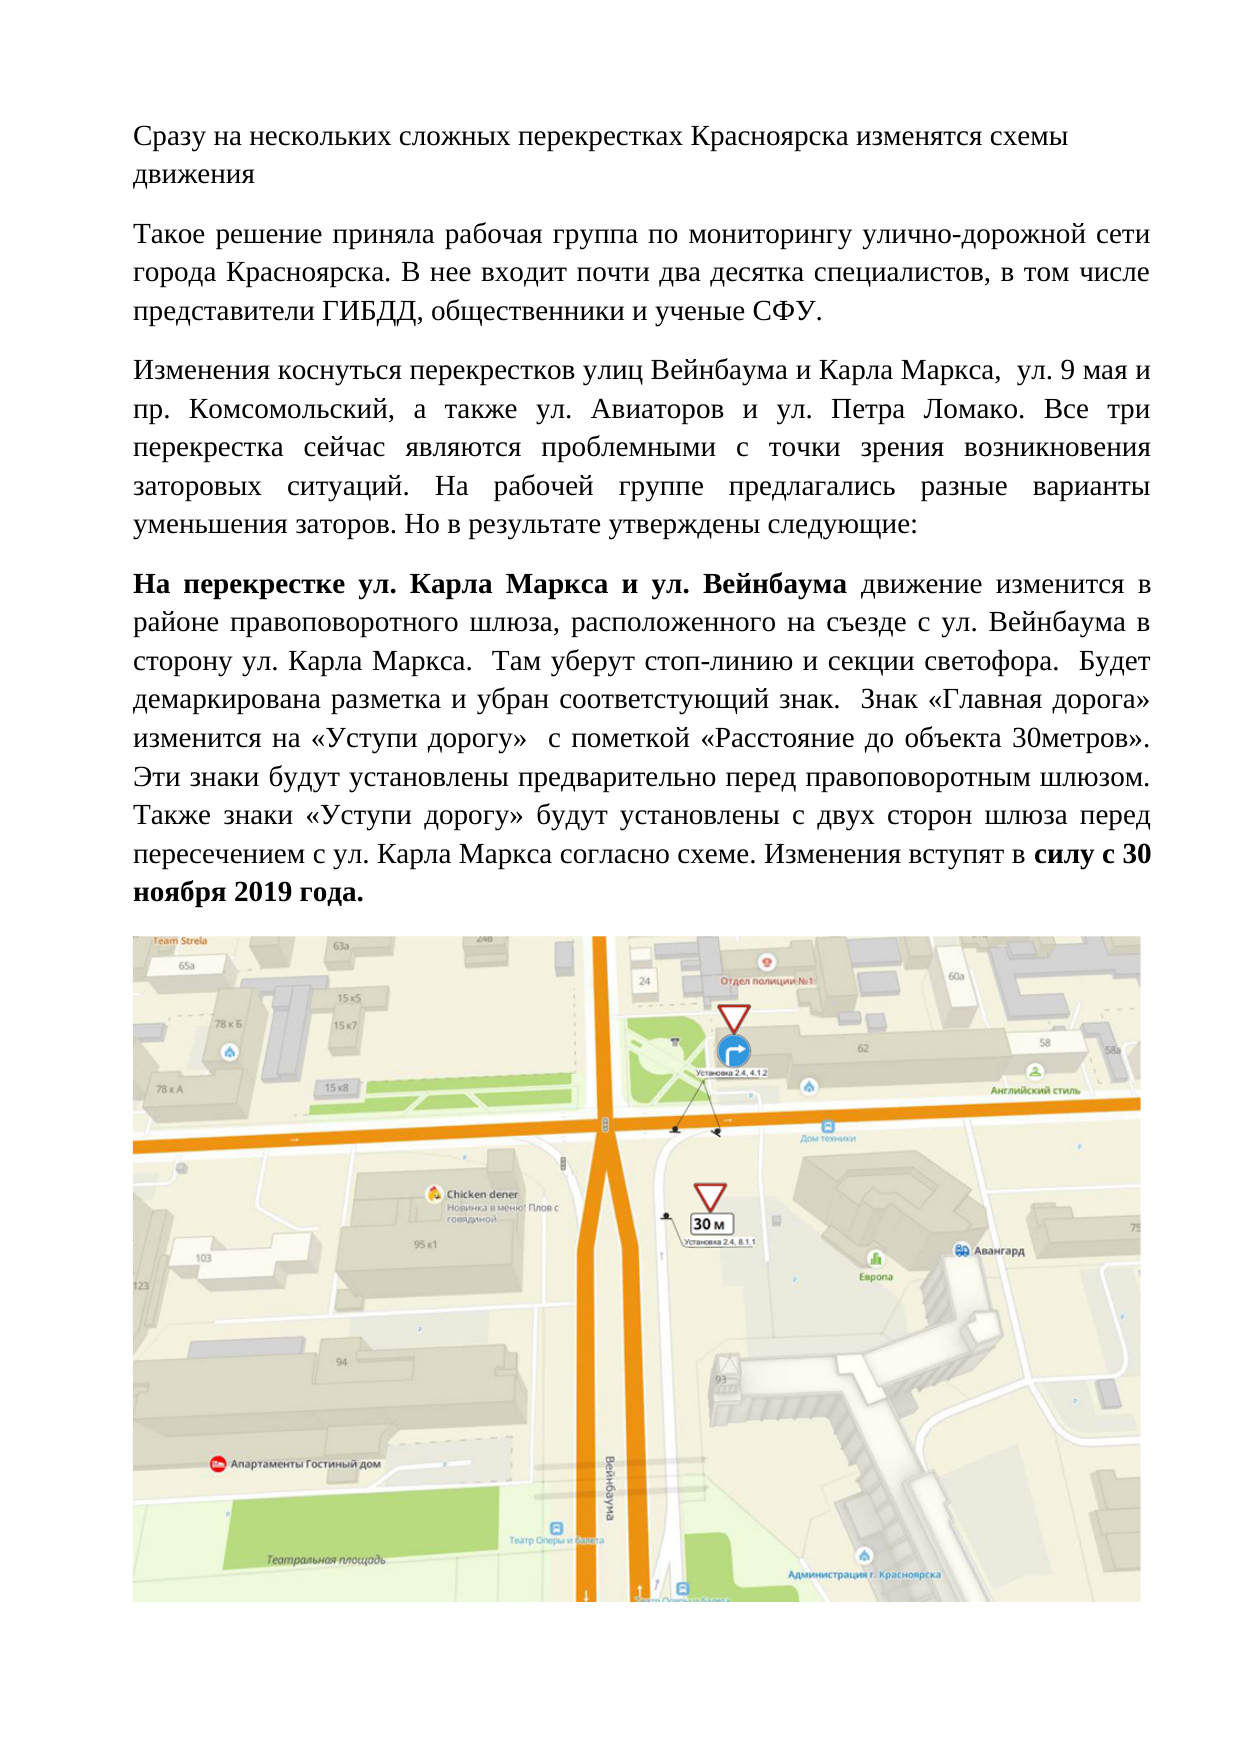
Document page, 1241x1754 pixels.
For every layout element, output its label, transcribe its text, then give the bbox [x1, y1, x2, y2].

picture [132, 933, 1143, 1602]
text Такое решение приняла рабочая группа по мониторингу улично-дорожной сети города Красноярска. В нее входит почти два десятка специалистов, в том числе представители ГИБДД, общественники и ученые СФУ. [133, 216, 1152, 327]
text На перекрестке ул. Карла Маркса и ул. Вейнбаума движение изменится в районе правоповоротного шлюза, расположенного на съезде с ул. Вейнбаума в сторону ул. Карла Маркса. Там уберут стоп-линию и секции светофора. Будет демаркирована разметка и убран соответстующий знак. Знак «Главная дорога» изменится на «Уступи дорогу» с пометкой «Расстояние до объекта 30метров». Эти знаки будут установлены предварительно перед правоповоротным шлюзом. Также знаки «Уступи дорогу» будут установлены с двух сторон шлюза перед пересечением с ул. Карла Маркса согласно схеме. Изменения вступят в силу с 30 ноября 2019 года. [133, 566, 1152, 908]
text Изменения коснуться перекрестков улиц Вейнбаума и Карла Маркса, ул. 9 мая и пр. Комсомольский, а также ул. Авиаторов и ул. Петра Ломако. Все три перекрестка сейчас являются проблемными с точки зрения возникновения заторовых ситуаций. На рабочей группе предлагались разные варианты уменьшения заторов. Но в результате утверждены следующие: [133, 352, 1152, 540]
text Сразу на нескольких сложных перекрестках Красноярска изменятся схемы движения [133, 118, 1152, 190]
